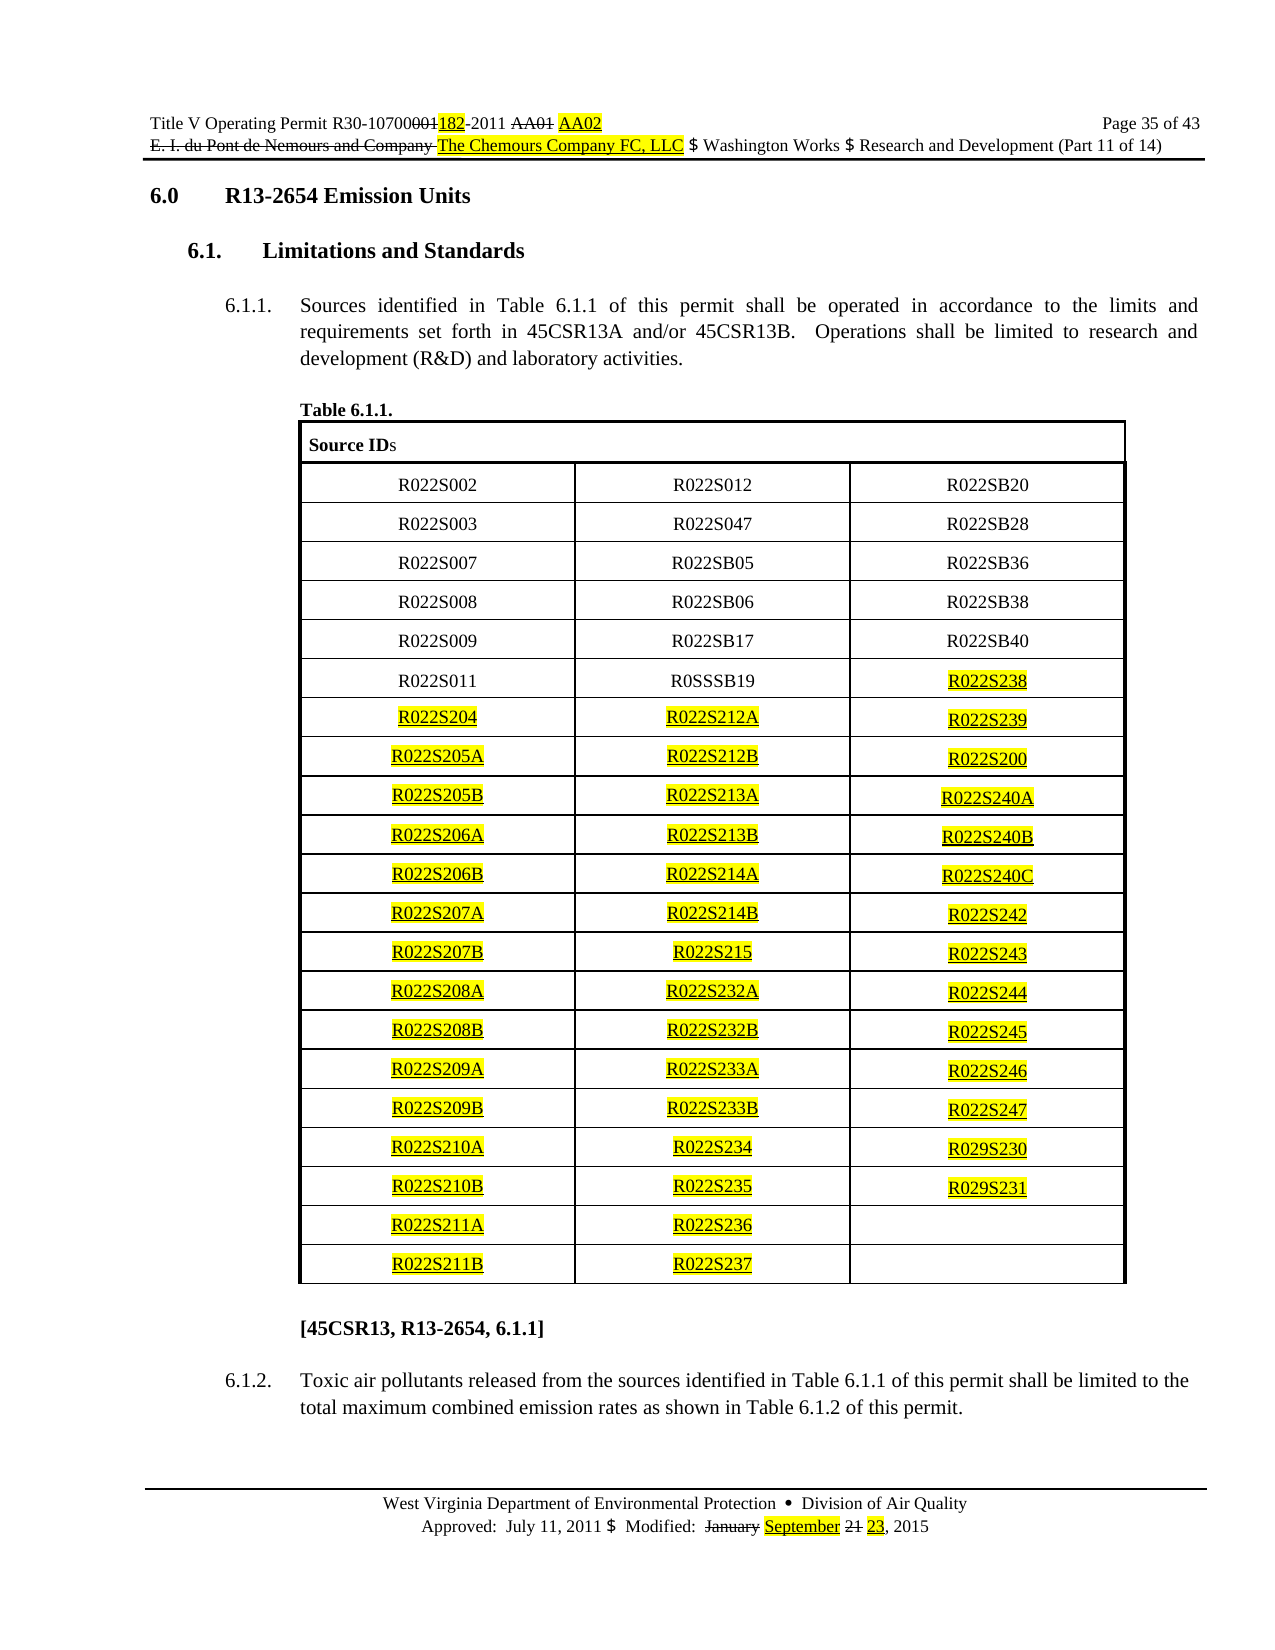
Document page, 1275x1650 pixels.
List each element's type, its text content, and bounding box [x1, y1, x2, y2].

table_cell R022S235 [576, 1167, 849, 1204]
table_cell R022S009 [302, 620, 574, 658]
table_cell R022S213A [576, 777, 849, 814]
table_cell R022S209B [302, 1089, 574, 1126]
subtitle R13-2654 Emission Units [150, 182, 1200, 208]
subtitle Limitations and Standards [187, 237, 1200, 264]
table_cell R022S214B [576, 894, 849, 931]
text 6.1.2. Toxic air pollutants released from the sources identified in Table 6.1.1 of this permit shall be limited to the total maximum combined emission rates as shown in Table 6.1.2 of this permit. [225, 1368, 1200, 1419]
table_cell R022S012 [576, 464, 849, 501]
table_cell R022S246 [851, 1050, 1123, 1087]
table_cell R022S240B [851, 816, 1123, 853]
table_cell R022S207A [302, 894, 574, 931]
table_cell R022S011 [302, 659, 574, 697]
table_cell R022S207B [302, 933, 574, 970]
table_cell R022S245 [851, 1011, 1123, 1048]
table_cell R022S240C [851, 855, 1123, 892]
table_cell R022S007 [302, 542, 574, 579]
table_cell R022S209A [302, 1050, 574, 1087]
table_cell R022S239 [851, 698, 1123, 736]
text [45CSR13, R13-2654, 6.1.1] [262, 1315, 1200, 1339]
table_cell R022SB05 [576, 542, 849, 579]
table_cell [851, 1245, 1123, 1283]
table_cell R022S210B [302, 1167, 574, 1204]
table_cell R022S047 [576, 503, 849, 541]
table_cell R022S232A [576, 972, 849, 1009]
table_cell R022S238 [851, 659, 1123, 697]
table_cell R022S215 [576, 933, 849, 970]
table_cell R022S003 [302, 503, 574, 541]
table_cell R022S232B [576, 1011, 849, 1048]
table_cell R022S236 [576, 1206, 849, 1244]
table_cell R029S230 [851, 1128, 1123, 1166]
table_cell R022S213B [576, 816, 849, 853]
table_cell R022S208A [302, 972, 574, 1009]
table_cell R022S206B [302, 855, 574, 892]
table_cell R022S212B [576, 737, 849, 775]
table_cell R022S233A [576, 1050, 849, 1087]
table_cell R022S208B [302, 1011, 574, 1048]
table_cell R022SB36 [851, 542, 1123, 579]
table_cell R022S244 [851, 972, 1123, 1009]
table_cell R022S200 [851, 737, 1123, 775]
table_cell R022SB28 [851, 503, 1123, 541]
table_cell R0SSSB19 [576, 659, 849, 697]
table_cell R022S243 [851, 933, 1123, 970]
table_cell R022S237 [576, 1245, 849, 1283]
table_cell R022S240A [851, 777, 1123, 814]
table_cell R022SB17 [576, 620, 849, 658]
table_cell R022S210A [302, 1128, 574, 1166]
table_cell R022S234 [576, 1128, 849, 1166]
table_cell R022S233B [576, 1089, 849, 1126]
table_cell R022SB38 [851, 581, 1123, 619]
table_cell R022S205A [302, 737, 574, 775]
table_cell R022S205B [302, 777, 574, 814]
table_cell R029S231 [851, 1167, 1123, 1204]
table_cell R022S204 [302, 698, 574, 736]
table_cell R022S206A [302, 816, 574, 853]
table_cell R022SB06 [576, 581, 849, 619]
table_cell R022SB40 [851, 620, 1123, 658]
table_header Source IDs [302, 423, 1124, 461]
table_cell R022S002 [302, 464, 574, 501]
table_cell R022S214A [576, 855, 849, 892]
table_cell R022S211A [302, 1206, 574, 1244]
table_cell R022S211B [302, 1245, 574, 1283]
table_cell R022S008 [302, 581, 574, 619]
text 6.1.1. Sources identified in Table 6.1.1 of this permit shall be operated in accordance to the limits and requirements set forth in 45CSR13A and/or 45CSR13B. Operations shall be limited to research and development (R&D) and laboratory activities. [225, 293, 1200, 370]
table_cell [851, 1206, 1123, 1244]
text Table 6.1.1. [150, 399, 1200, 420]
table_cell R022S242 [851, 894, 1123, 931]
table_cell R022SB20 [851, 464, 1123, 501]
table_cell R022S247 [851, 1089, 1123, 1126]
table_cell R022S212A [576, 698, 849, 736]
